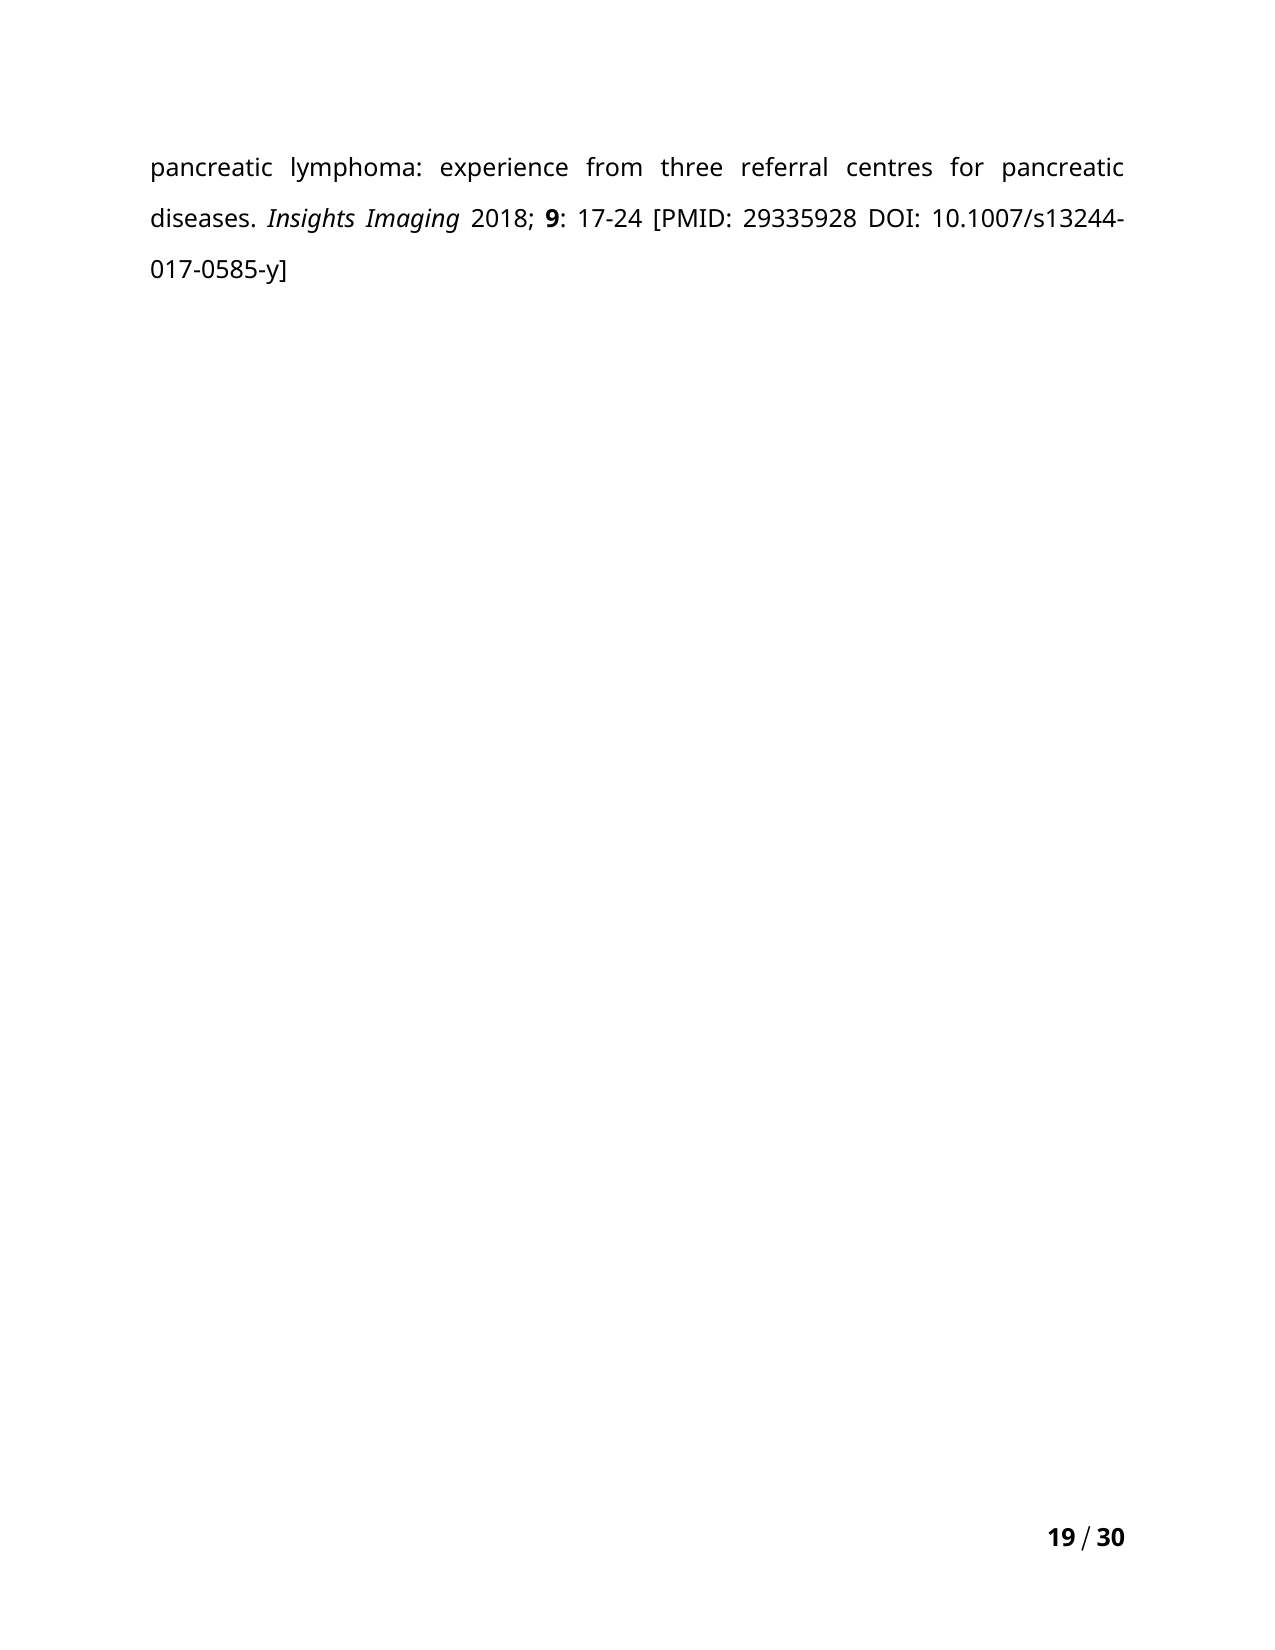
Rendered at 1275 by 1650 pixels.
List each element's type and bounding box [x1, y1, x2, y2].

text [150, 150, 1125, 286]
